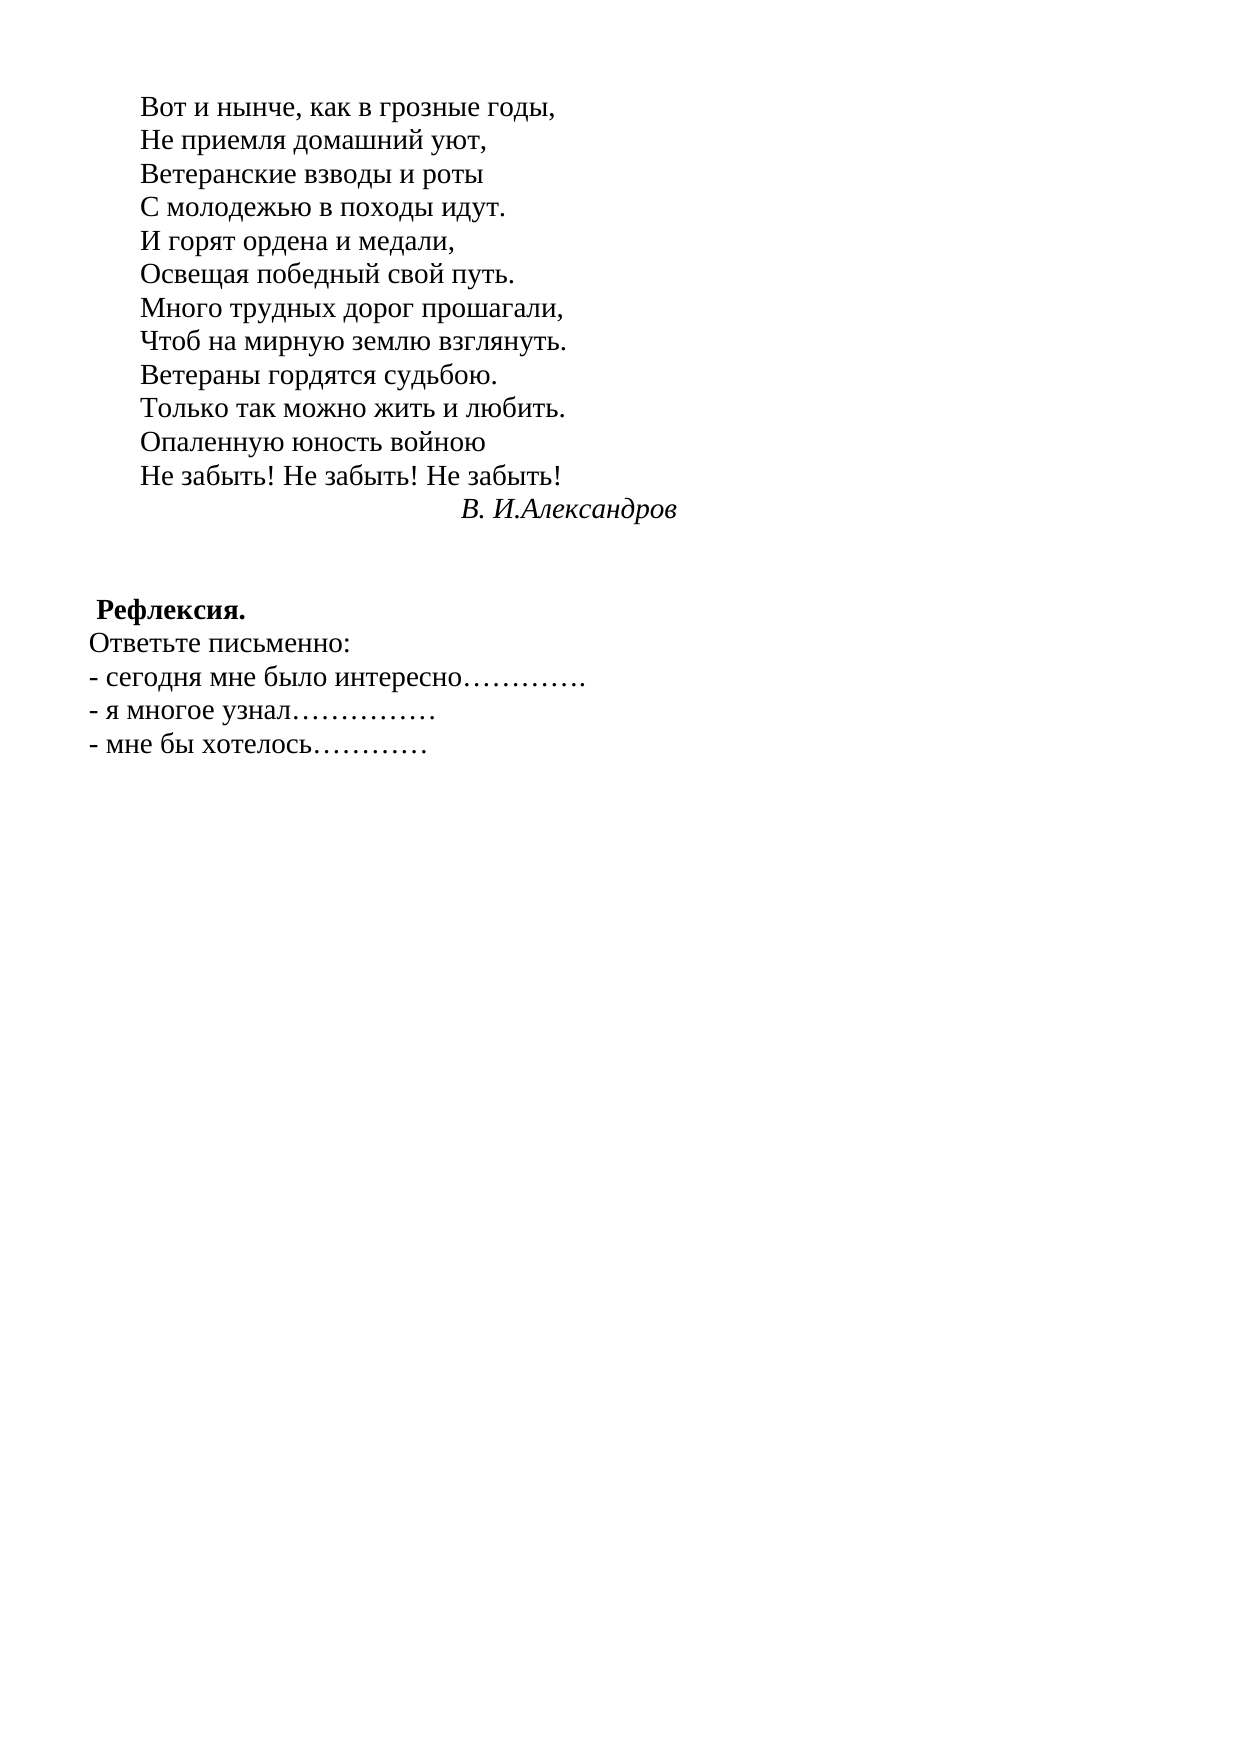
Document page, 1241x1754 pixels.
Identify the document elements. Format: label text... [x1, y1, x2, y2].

text - я многое узнал…………… [89, 692, 1152, 726]
text Много трудных дорог прошагали, [89, 290, 1152, 323]
text Вот и нынче, как в грозные годы, [89, 89, 1152, 122]
text Ответьте письменно: [89, 625, 1152, 659]
text И горят ордена и медали, [89, 223, 1152, 256]
text В. И.Александров [89, 491, 1152, 525]
text Не забыть! Не забыть! Не забыть! [89, 458, 1152, 491]
text Рефлексия. [89, 592, 1152, 625]
text - мне бы хотелось………… [89, 726, 1152, 759]
text Только так можно жить и любить. [89, 391, 1152, 424]
text Ветеранские взводы и роты [89, 156, 1152, 189]
text Чтоб на мирную землю взглянуть. [89, 323, 1152, 357]
text Опаленную юность войною [89, 424, 1152, 458]
text С молодежью в походы идут. [89, 189, 1152, 223]
text Ветераны гордятся судьбою. [89, 357, 1152, 391]
text Освещая победный свой путь. [89, 256, 1152, 290]
text - сегодня мне было интересно…………. [89, 659, 1152, 692]
text Не приемля домашний уют, [89, 122, 1152, 156]
